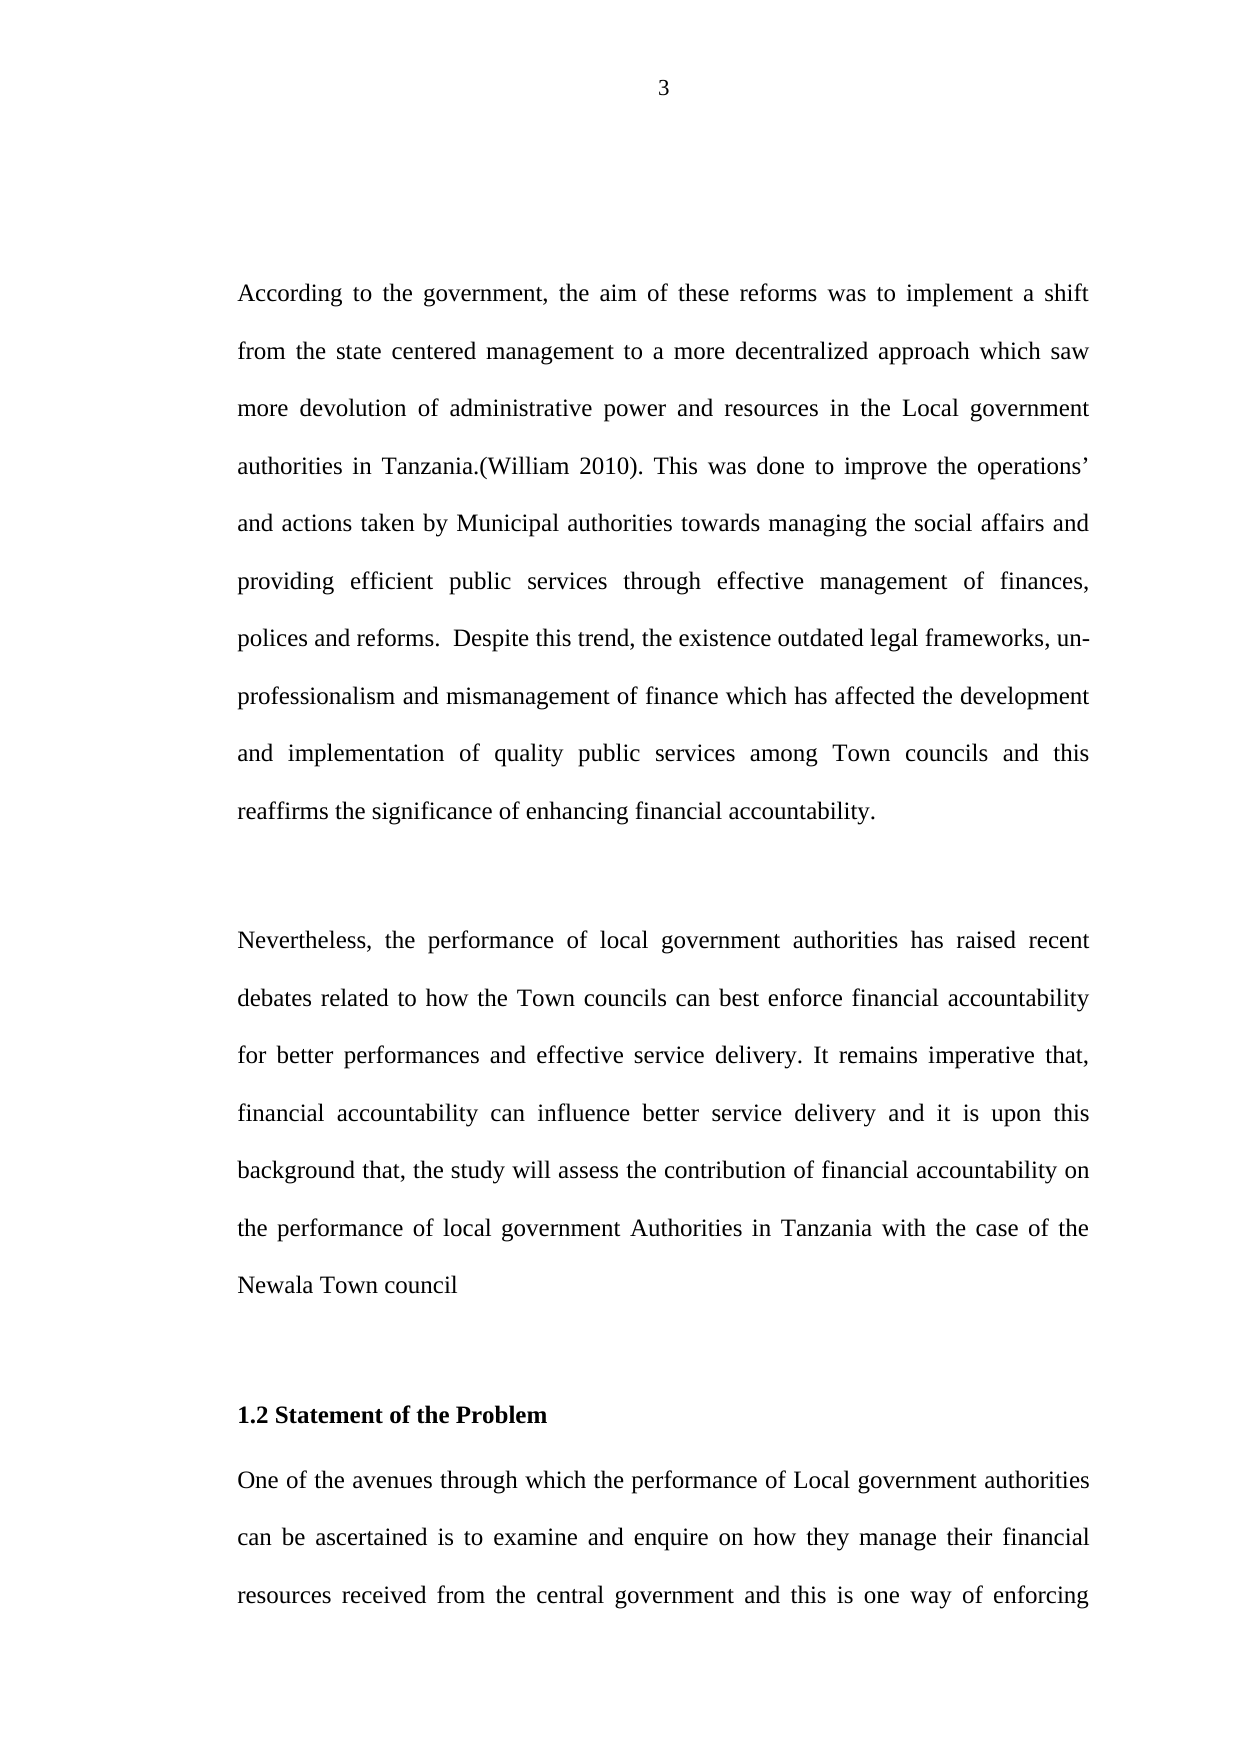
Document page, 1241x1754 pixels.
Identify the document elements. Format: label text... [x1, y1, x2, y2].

text According to the government, the aim of these reforms was to implement a shift from the state centered management to a more decentralized approach which saw more devolution of administrative power and resources in the Local government authorities in Tanzania.(William 2010). This was done to improve the operations’ and actions taken by Municipal authorities towards managing the social affairs and providing efficient public services through effective management of finances, polices and reforms. Despite this trend, the existence outdated legal frameworks, un-professionalism and mismanagement of finance which has affected the development and implementation of quality public services among Town councils and this reaffirms the significance of enhancing financial accountability. [237, 278, 1090, 824]
text 1.2 Statement of the Problem [237, 1400, 1090, 1429]
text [237, 1465, 1090, 1608]
text Nevertheless, the performance of local government authorities has raised recent debates related to how the Town councils can best enforce financial accountability for better performances and effective service delivery. It remains imperative that, financial accountability can influence better service delivery and it is upon this background that, the study will assess the contribution of financial accountability on the performance of local government Authorities in Tanzania with the case of the Newala Town council [237, 925, 1090, 1299]
